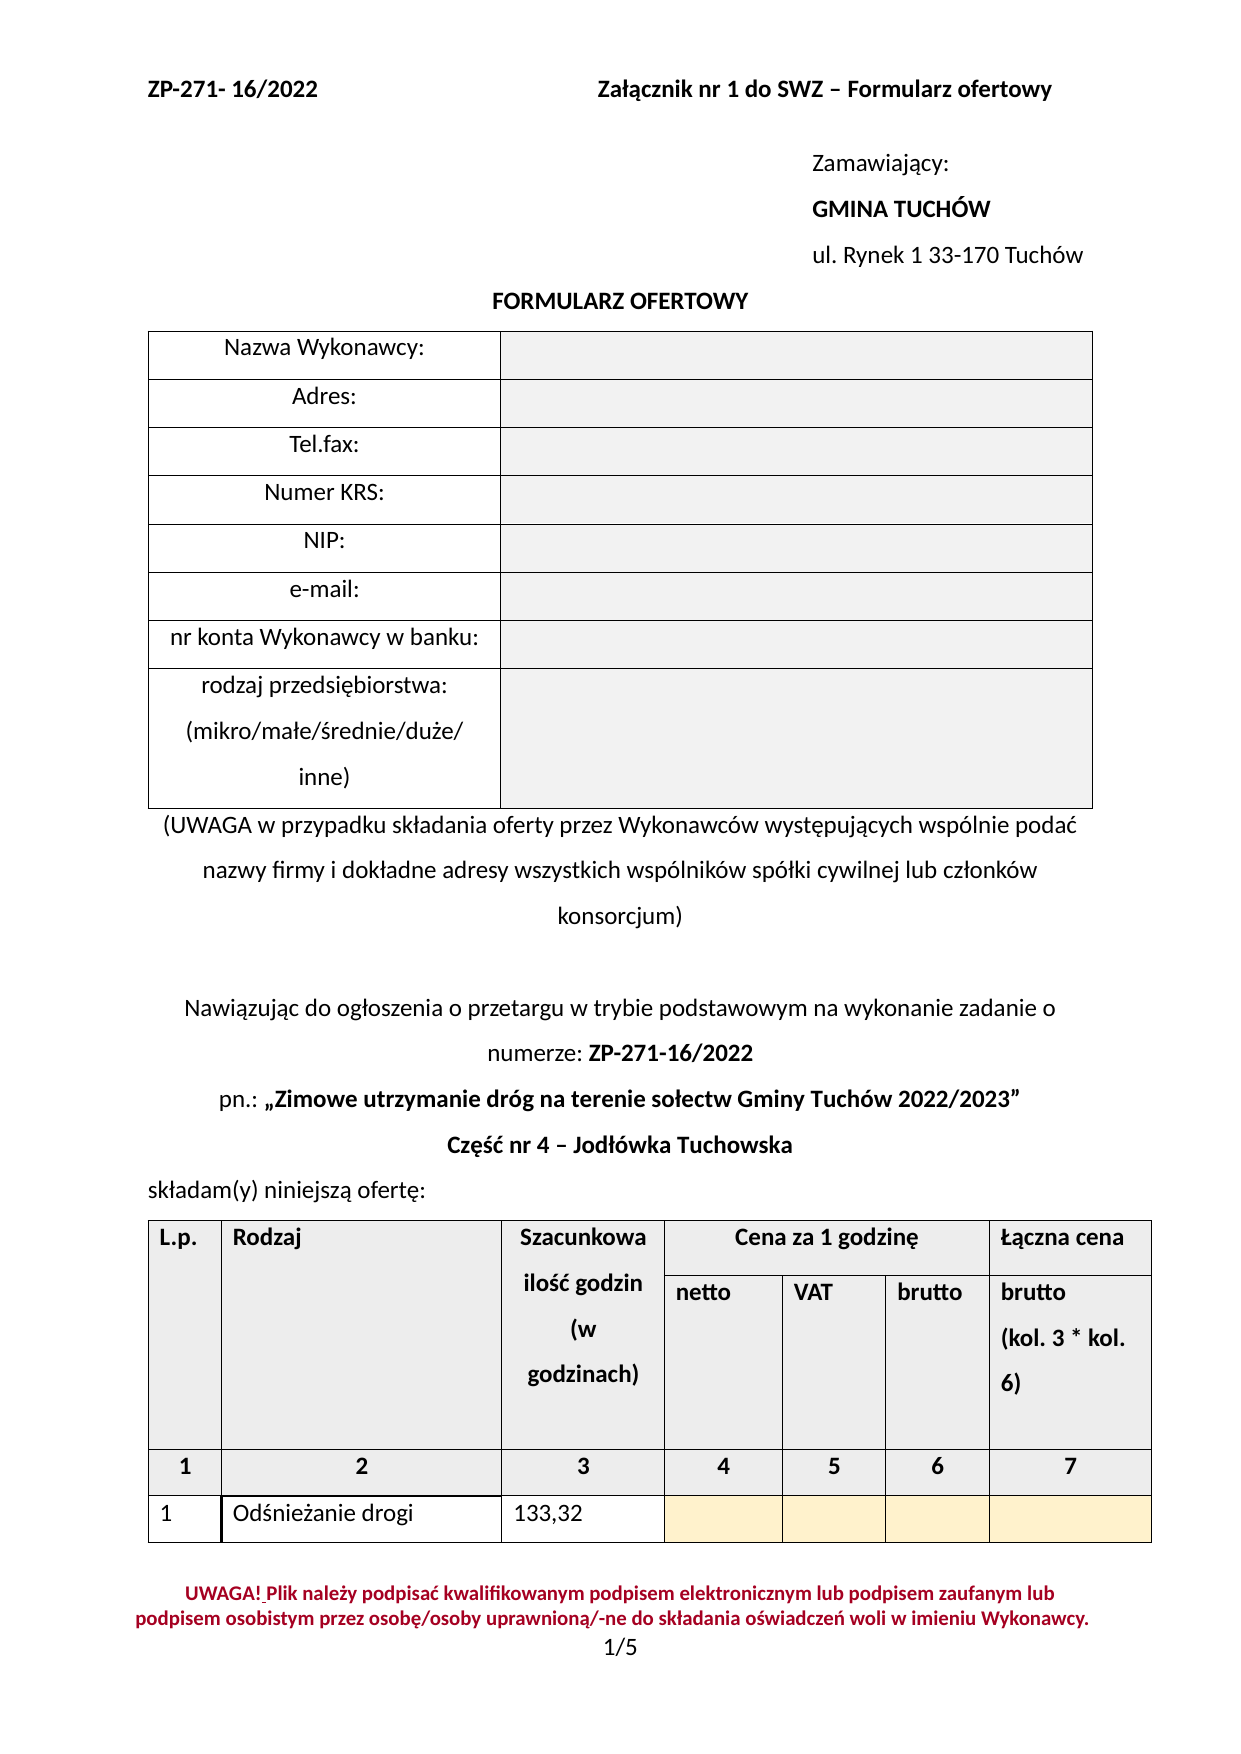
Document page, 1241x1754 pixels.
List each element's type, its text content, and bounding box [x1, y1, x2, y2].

table_cell nr konta Wykonawcy w banku: [149, 621, 500, 668]
table_header Szacunkowa ilość godzin (w godzinach) [502, 1221, 664, 1449]
table_cell 1 [149, 1496, 220, 1542]
subtitle Część nr 4 – Jodłówka Tuchowska [148, 1129, 1093, 1159]
table_cell [501, 573, 1092, 620]
table_cell Tel.fax: [149, 428, 500, 475]
table_cell 1 [149, 1450, 221, 1495]
table_cell [783, 1496, 885, 1542]
subtitle Nawiązując do ogłoszenia o przetargu w trybie podstawowym na wykonanie zadanie o numerze: ZP-271-16/2022 [148, 992, 1093, 1068]
table_cell [990, 1496, 1151, 1542]
table_header Rodzaj [222, 1221, 501, 1449]
table_cell 133,32 [502, 1496, 664, 1542]
table_cell [501, 476, 1092, 523]
table_cell 6 [886, 1450, 989, 1495]
table_cell [501, 525, 1092, 572]
table_cell [501, 380, 1092, 427]
table_cell e-mail: [149, 573, 500, 620]
subtitle składam(y) niniejszą ofertę: [148, 1175, 1093, 1205]
table_cell [665, 1496, 782, 1542]
table_cell Odśnieżanie drogi [223, 1497, 501, 1542]
table_cell [501, 669, 1092, 808]
table_cell [501, 621, 1092, 668]
table_cell NIP: [149, 525, 500, 572]
table_header Nazwa Wykonawcy: [149, 332, 500, 379]
table_cell rodzaj przedsiębiorstwa: (mikro/małe/średnie/duże/inne) [149, 669, 500, 808]
table_cell [886, 1496, 989, 1542]
table_cell [501, 428, 1092, 475]
table_header Łączna cena [990, 1221, 1151, 1275]
subtitle Zamawiający: GMINA TUCHÓW ul. Rynek 1 33-170 Tuchów [812, 148, 1093, 269]
subtitle FORMULARZ OFERTOWY [148, 285, 1093, 315]
table_header Cena za 1 godzinę [665, 1221, 989, 1275]
subtitle pn.: „Zimowe utrzymanie dróg na terenie sołectw Gminy Tuchów 2022/2023” [148, 1083, 1093, 1114]
table_cell 5 [783, 1450, 885, 1495]
table_cell 3 [502, 1450, 664, 1495]
table_cell netto [665, 1276, 782, 1449]
text (UWAGA w przypadku składania oferty przez Wykonawców występujących wspólnie podać nazwy firmy i dokładne adresy wszystkich wspólników spółki cywilnej lub członków konsorcjum) [148, 809, 1093, 931]
table_cell brutto [886, 1276, 989, 1449]
table_header [501, 332, 1092, 379]
table_cell VAT [783, 1276, 885, 1449]
table_cell 7 [990, 1450, 1151, 1495]
table_cell Adres: [149, 380, 500, 427]
table_cell 2 [222, 1450, 501, 1495]
table_cell 4 [665, 1450, 782, 1495]
table_header L.p. [149, 1221, 221, 1449]
table_cell Numer KRS: [149, 476, 500, 523]
table_cell brutto (kol. 3 * kol. 6) [990, 1276, 1151, 1449]
